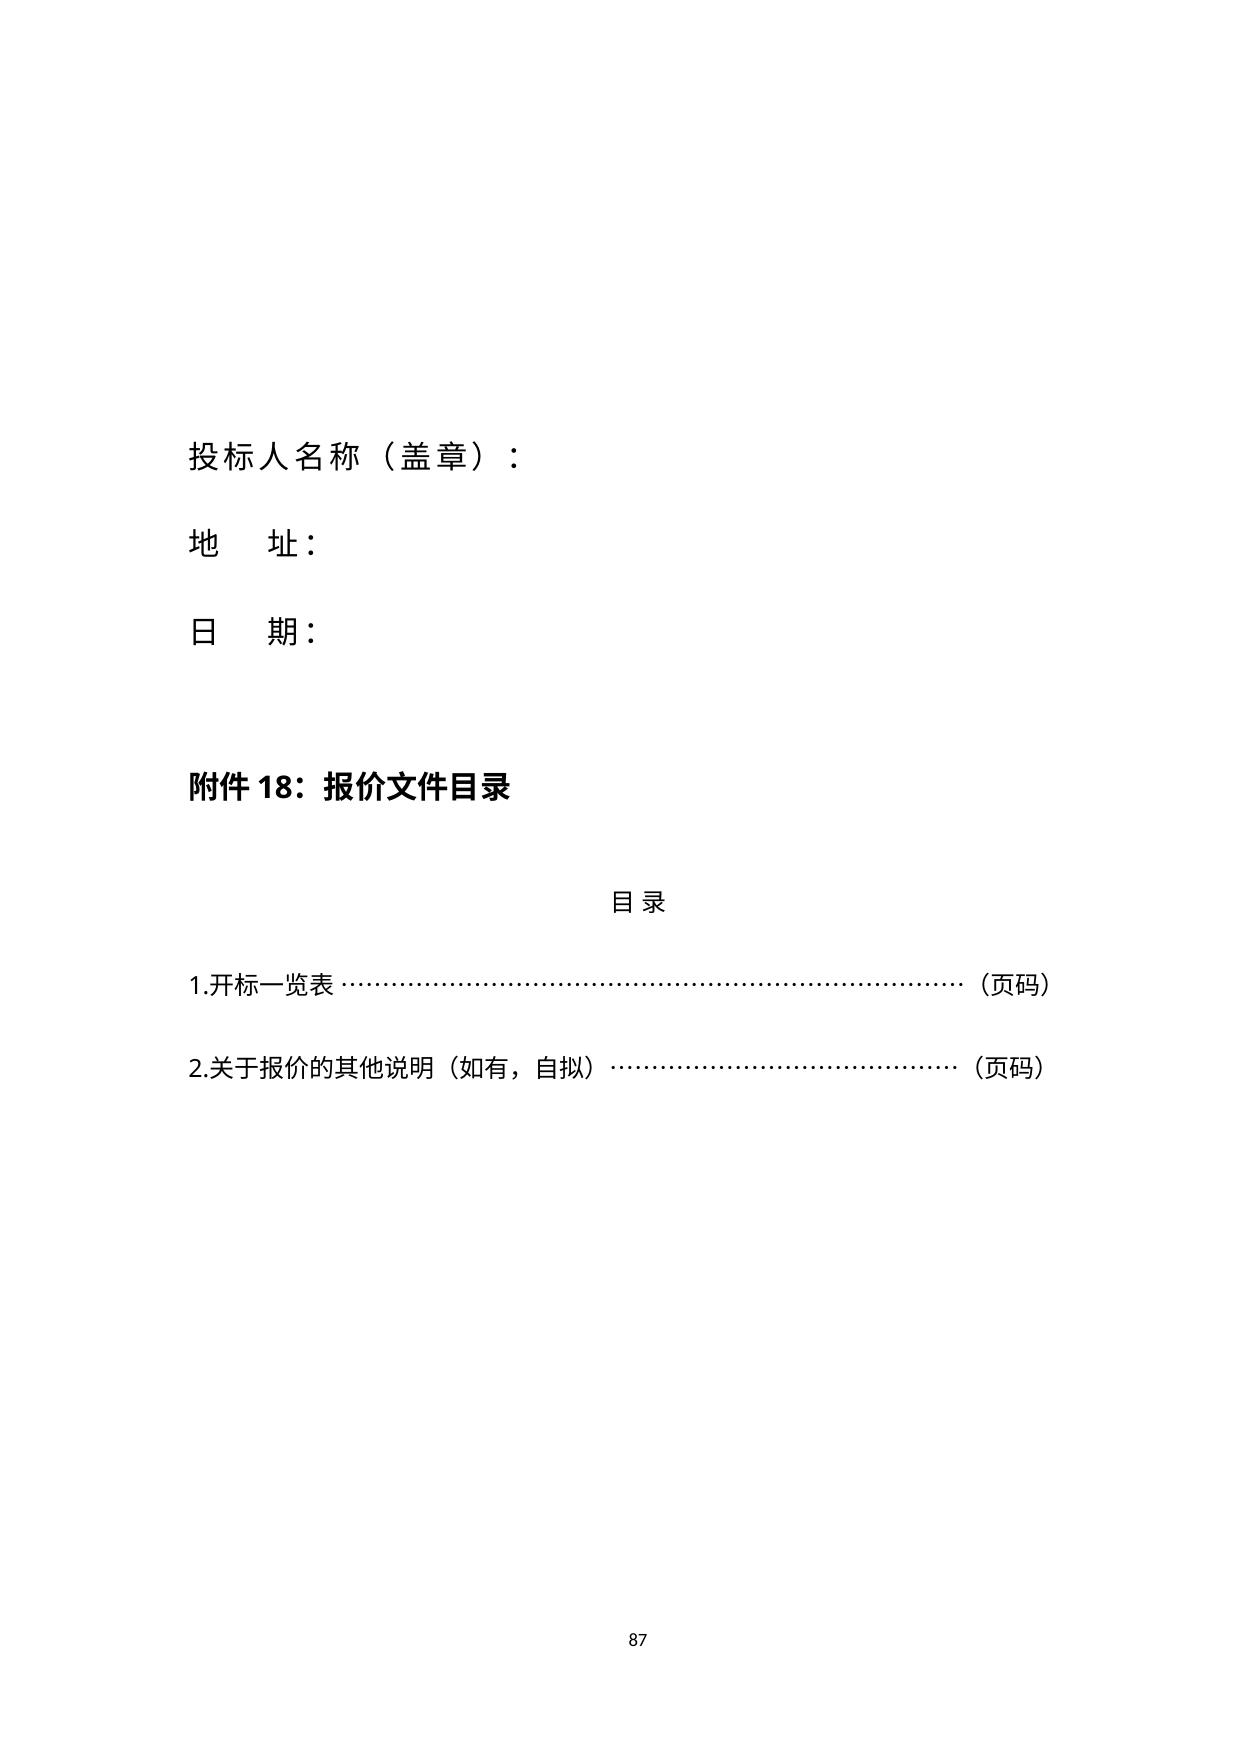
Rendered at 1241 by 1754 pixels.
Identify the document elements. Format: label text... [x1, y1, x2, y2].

text 2.关于报价的其他说明（如有，自拟）……………………………………（页码） [188, 1034, 1088, 1099]
text 1.开标一览表 …………………………………………………………………（页码） [188, 951, 1088, 1016]
text 附件18：报价文件目录 [188, 762, 1088, 808]
text 日 期： [188, 597, 1099, 662]
text 目 录 [188, 868, 1088, 933]
text 地 址： [188, 509, 1099, 574]
text 投标人名称（盖章）： [188, 422, 1099, 487]
